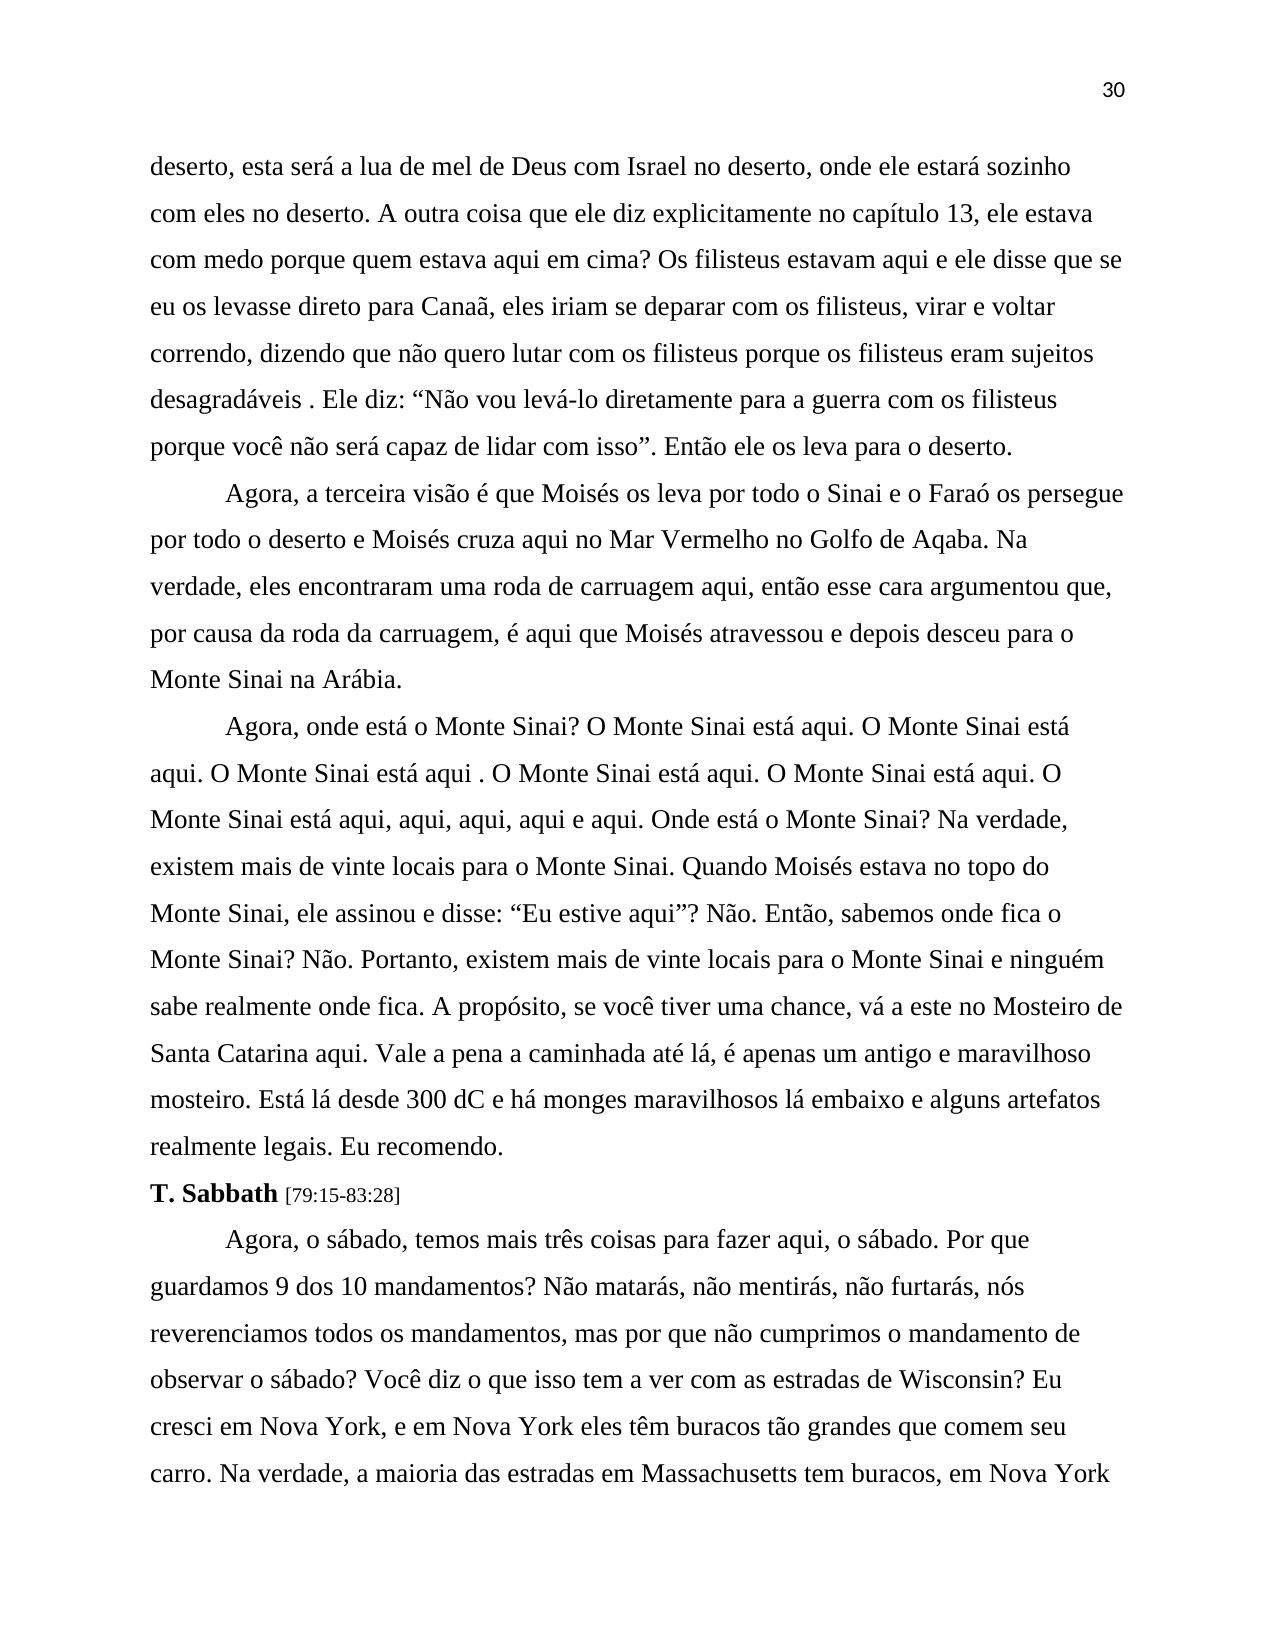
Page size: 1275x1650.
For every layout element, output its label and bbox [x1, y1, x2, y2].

text [150, 150, 1125, 1488]
